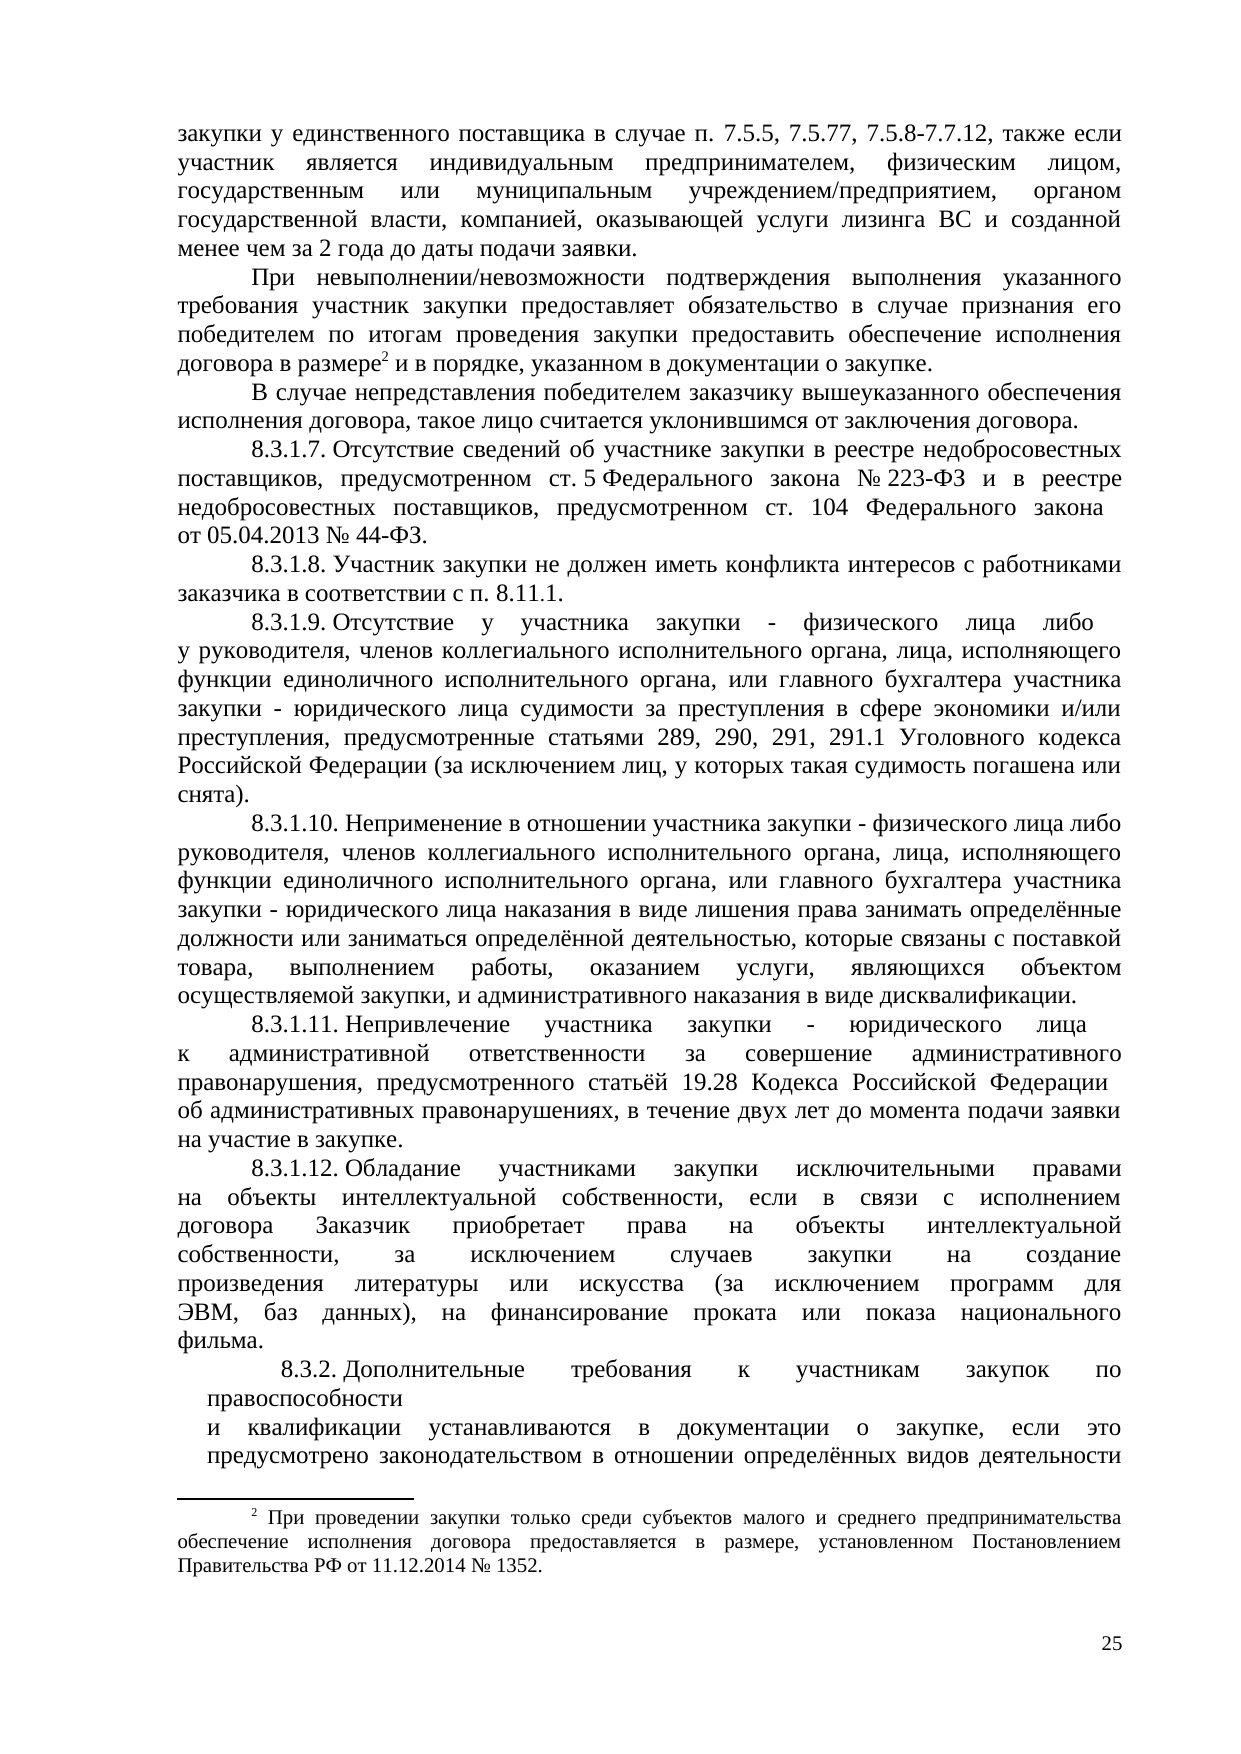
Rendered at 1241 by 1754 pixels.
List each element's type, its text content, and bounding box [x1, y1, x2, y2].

text В случае непредставления победителем заказчику вышеуказанного обеспечения исполнения договора, такое лицо считается уклонившимся от заключения договора. [177, 377, 1122, 434]
text При невыполнении/невозможности подтверждения выполнения указанного требования участник закупки предоставляет обязательство в случае признания его победителем по итогам проведения закупки предоставить обеспечение исполнения договора в размере и в порядке, указанном в документации о закупке. [177, 262, 1122, 377]
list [177, 118, 1122, 262]
list Непривлечение участника закупки - юридического лица к административной ответственности за совершение административного правонарушения, предусмотренного статьёй 19.28 Кодекса Российской Федерации об административных правонарушениях, в течение двух лет до момента подачи заявки на участие в закупке. [177, 1009, 1122, 1153]
list Неприменение в отношении участника закупки - физического лица либо руководителя, членов коллегиального исполнительного органа, лица, исполняющего функции единоличного исполнительного органа, или главного бухгалтера участника закупки - юридического лица наказания в виде лишения права занимать определённые должности или заниматься определённой деятельностью, которые связаны с поставкой товара, выполнением работы, оказанием услуги, являющихся объектом осуществляемой закупки, и административного наказания в виде дисквалификации. [177, 808, 1122, 1009]
list Обладание участниками закупки исключительными правами на объекты интеллектуальной собственности, если в связи с исполнением договора Заказчик приобретает права на объекты интеллектуальной собственности, за исключением случаев закупки на создание произведения литературы или искусства (за исключением программ для ЭВМ, баз данных), на финансирование проката или показа национального фильма. [177, 1153, 1122, 1354]
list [207, 1354, 1122, 1469]
list Отсутствие сведений об участнике закупки в реестре недобросовестных поставщиков, предусмотренном ст. 5 Федерального закона № 223-ФЗ и в реестре недобросовестных поставщиков, предусмотренном ст. 104 Федерального закона от 05.04.2013 № 44-ФЗ. [177, 434, 1122, 549]
list Отсутствие у участника закупки - физического лица либо у руководителя, членов коллегиального исполнительного органа, лица, исполняющего функции единоличного исполнительного органа, или главного бухгалтера участника закупки - юридического лица судимости за преступления в сфере экономики и/или преступления, предусмотренные статьями 289, 290, 291, 291.1 Уголовного кодекса Российской Федерации (за исключением лиц, у которых такая судимость погашена или снята). [177, 607, 1122, 808]
